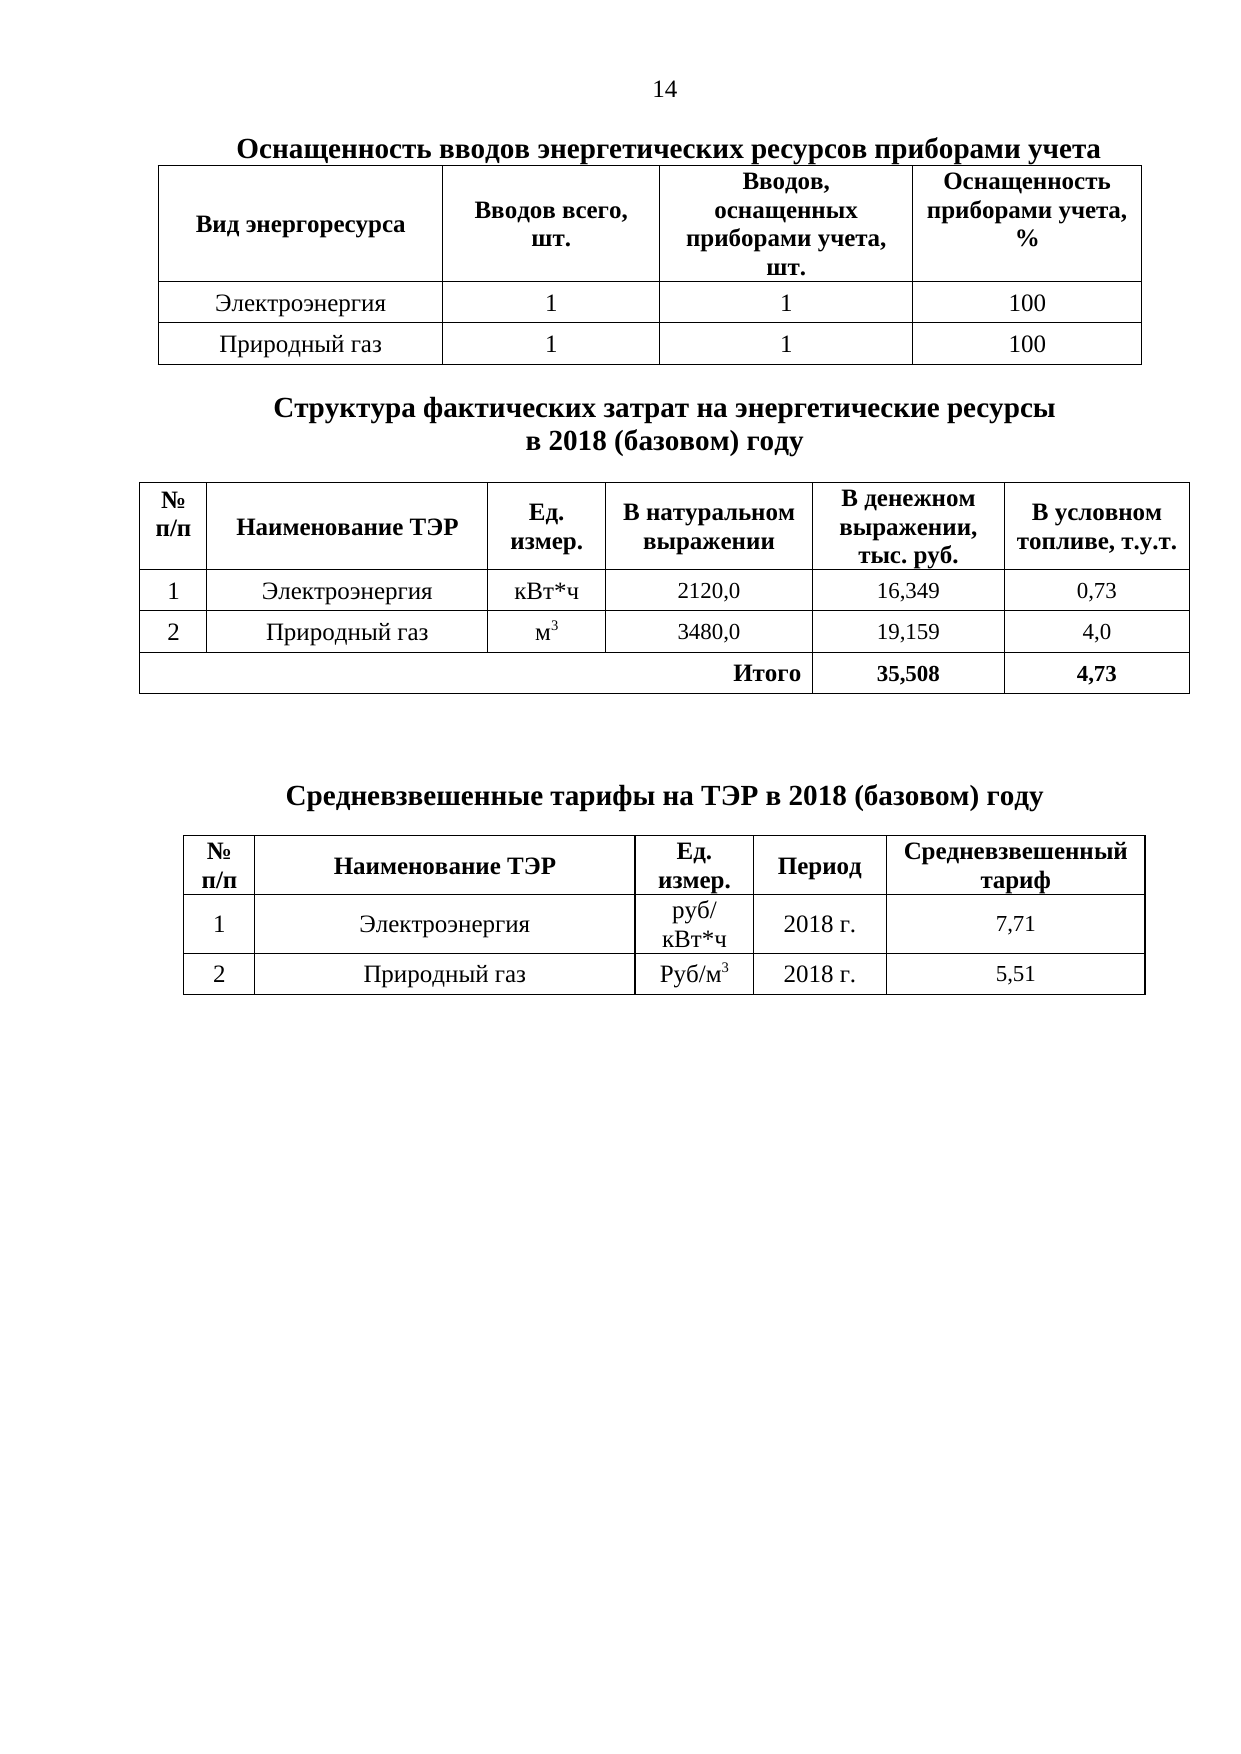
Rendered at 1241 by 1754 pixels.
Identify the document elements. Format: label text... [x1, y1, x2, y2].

table_cell 1 [660, 282, 912, 322]
table_cell Природный газ [255, 954, 634, 994]
table_cell 35,508 [813, 653, 1004, 693]
table_cell Природный газ [207, 611, 487, 652]
table_cell 5,51 [887, 954, 1144, 994]
table_cell Природный газ [159, 323, 442, 364]
table_cell 7,71 [887, 895, 1144, 952]
text Оснащенность вводов энергетических ресурсов приборами учета [177, 131, 1152, 165]
table_cell 2120,0 [606, 570, 812, 610]
table_header Наименование ТЭР [207, 483, 487, 569]
table_header Ед. измер. [488, 483, 605, 569]
table_header Средневзвешенный тариф [887, 836, 1144, 894]
table_cell 19,159 [813, 611, 1004, 652]
table_header № п/п [140, 483, 206, 569]
table_cell 2018 г. [754, 954, 886, 994]
text в 2018 (базовом) году [177, 423, 1152, 457]
table_cell 2 [140, 611, 206, 652]
table_cell 100 [913, 282, 1141, 322]
table_cell кВт*ч [488, 570, 605, 610]
table_cell м3 [488, 611, 605, 652]
table_header Оснащенность приборами учета, % [913, 166, 1141, 281]
table_cell 3480,0 [606, 611, 812, 652]
table_cell Руб/м3 [636, 954, 753, 994]
table_cell 2 [184, 954, 254, 994]
table_header В денежном выражении, тыс. руб. [813, 483, 1004, 569]
table_cell Электроэнергия [159, 282, 442, 322]
table_header Наименование ТЭР [255, 836, 634, 894]
table_header Вводов всего, шт. [443, 166, 659, 281]
table_cell Электроэнергия [207, 570, 487, 610]
table_cell руб/ кВт*ч [636, 895, 753, 952]
text Структура фактических затрат на энергетические ресурсы [177, 390, 1152, 423]
table_cell 1 [443, 323, 659, 364]
table_cell 4,73 [1005, 653, 1189, 693]
table_cell Итого [140, 653, 812, 693]
table_header № п/п [184, 836, 254, 894]
table_cell 0,73 [1005, 570, 1189, 610]
table_cell 2018 г. [754, 895, 886, 952]
table_header Период [754, 836, 886, 894]
table_cell Электроэнергия [255, 895, 634, 952]
table_header В натуральном выражении [606, 483, 812, 569]
table_header В условном топливе, т.у.т. [1005, 483, 1189, 569]
table_cell 1 [140, 570, 206, 610]
table_header Вид энергоресурса [159, 166, 442, 281]
table_header Ед. измер. [636, 836, 753, 894]
text Средневзвешенные тарифы на ТЭР в 2018 (базовом) году [177, 778, 1152, 811]
table_cell 1 [184, 895, 254, 952]
table_header Вводов, оснащенных приборами учета, шт. [660, 166, 912, 281]
table_cell 1 [660, 323, 912, 364]
table_cell 1 [443, 282, 659, 322]
table_cell 100 [913, 323, 1141, 364]
table_cell 4,0 [1005, 611, 1189, 652]
table_cell 16,349 [813, 570, 1004, 610]
